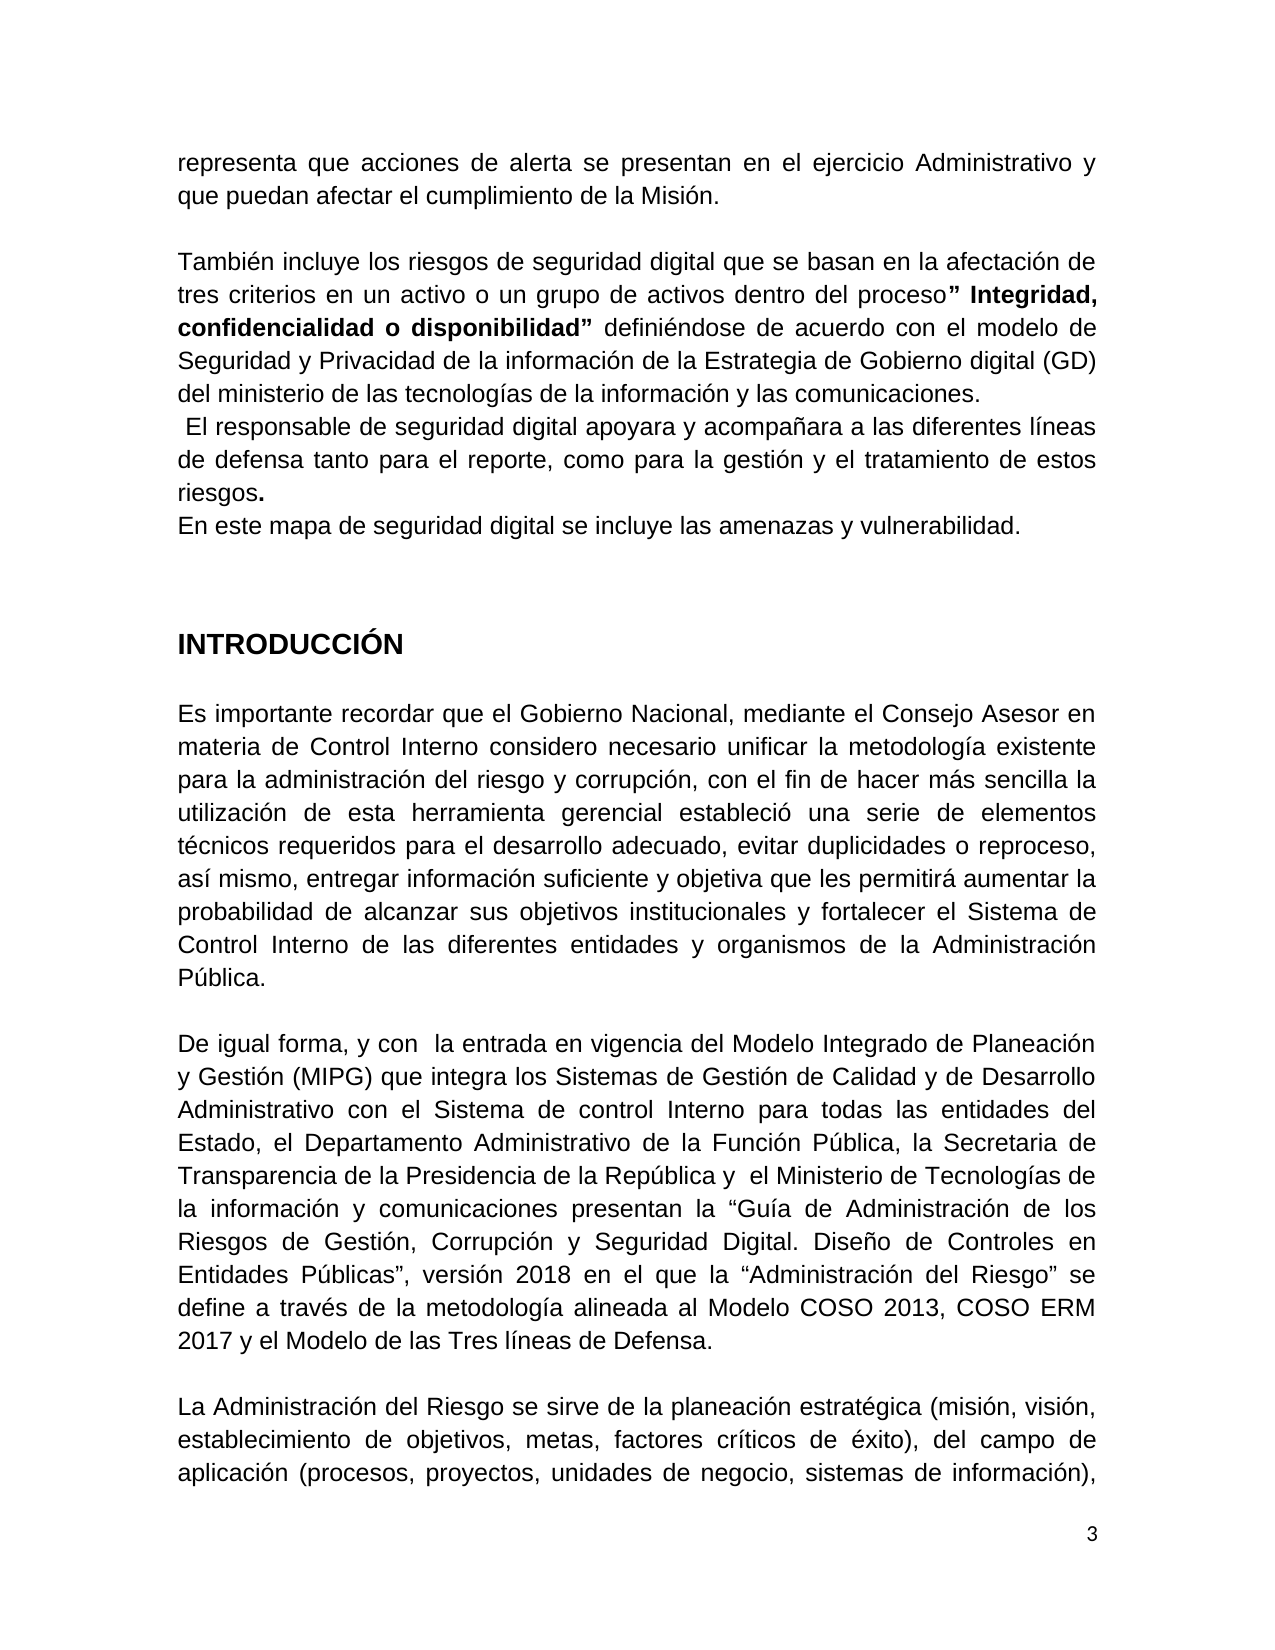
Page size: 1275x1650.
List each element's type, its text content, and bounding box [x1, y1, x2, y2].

text De igual forma, y con la entrada en vigencia del Modelo Integrado de Planeación y Gestión (MIPG) que integra los Sistemas de Gestión de Calidad y de Desarrollo Administrativo con el Sistema de control Interno para todas las entidades del Estado, el Departamento Administrativo de la Función Pública, la Secretaria de Transparencia de la Presidencia de la República y el Ministerio de Tecnologías de la información y comunicaciones presentan la “Guía de Administración de los Riesgos de Gestión, Corrupción y Seguridad Digital. Diseño de Controles en Entidades Públicas”, versión 2018 en el que la “Administración del Riesgo” se define a través de la metodología alineada al Modelo COSO 2013, COSO ERM 2017 y el Modelo de las Tres líneas de Defensa. [177, 1029, 1098, 1355]
text El responsable de seguridad digital apoyara y acompañara a las diferentes líneas de defensa tanto para el reporte, como para la gestión y el tratamiento de estos riesgos. [177, 412, 1098, 507]
text En este mapa de seguridad digital se incluye las amenazas y vulnerabilidad. [177, 511, 1098, 540]
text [177, 148, 1098, 209]
text También incluye los riesgos de seguridad digital que se basan en la afectación de tres criterios en un activo o un grupo de activos dentro del proceso” Integridad, confidencialidad o disponibilidad” definiéndose de acuerdo con el modelo de Seguridad y Privacidad de la información de la Estrategia de Gobierno digital (GD) del ministerio de las tecnologías de la información y las comunicaciones. [177, 247, 1098, 408]
text Es importante recordar que el Gobierno Nacional, mediante el Consejo Asesor en materia de Control Interno considero necesario unificar la metodología existente para la administración del riesgo y corrupción, con el fin de hacer más sencilla la utilización de esta herramienta gerencial estableció una serie de elementos técnicos requeridos para el desarrollo adecuado, evitar duplicidades o reproceso, así mismo, entregar información suficiente y objetiva que les permitirá aumentar la probabilidad de alcanzar sus objetivos institucionales y fortalecer el Sistema de Control Interno de las diferentes entidades y organismos de la Administración Pública. [177, 698, 1098, 991]
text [177, 1392, 1098, 1487]
subtitle INTRODUCCIÓN [177, 627, 1098, 661]
